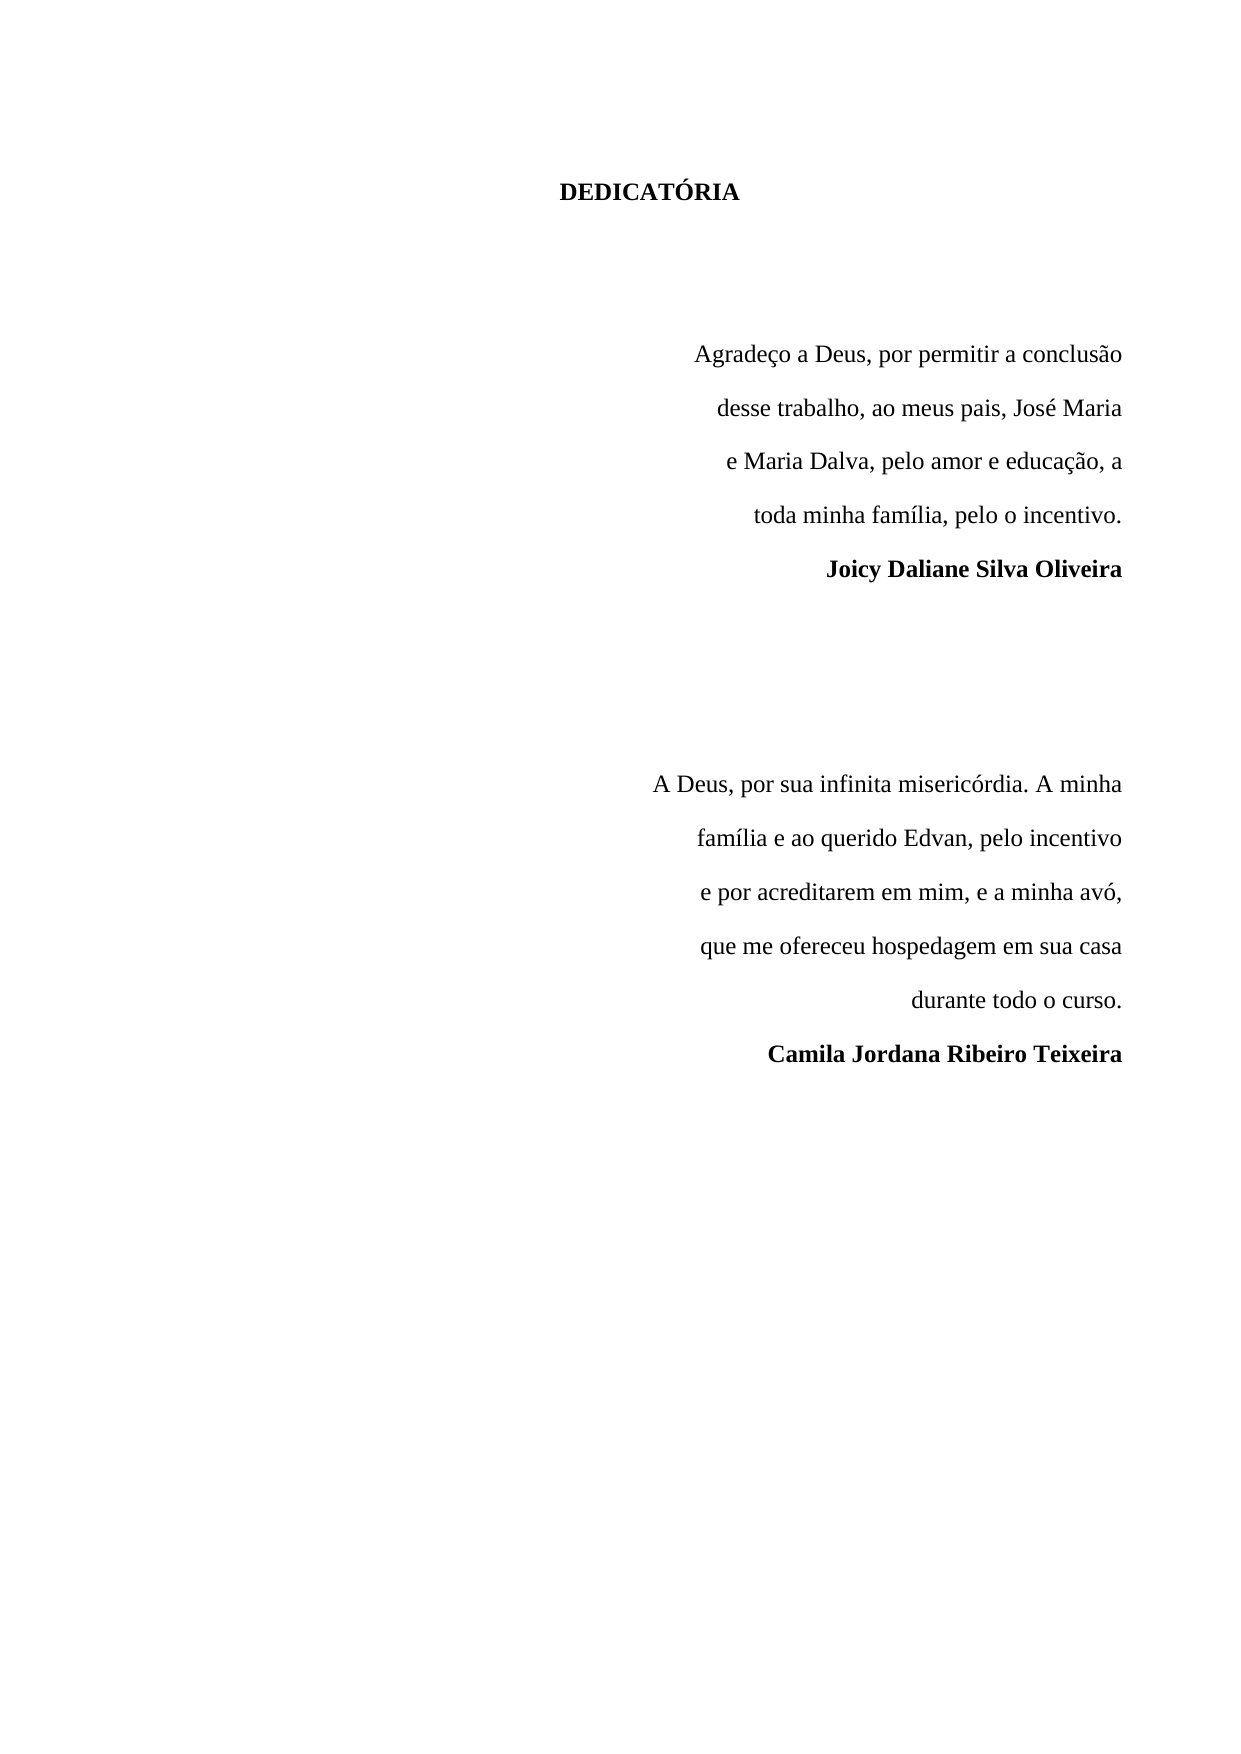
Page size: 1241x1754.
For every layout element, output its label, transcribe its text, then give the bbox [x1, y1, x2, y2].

text Agradeço a Deus, por permitir a conclusão [177, 339, 1122, 367]
text e por acreditarem em mim, e a minha avó, [177, 877, 1122, 906]
text que me ofereceu hospedagem em sua casa [177, 931, 1122, 960]
text Joicy Daliane Silva Oliveira [177, 554, 1122, 583]
text durante todo o curso. [177, 985, 1122, 1014]
text Camila Jordana Ribeiro Teixeira [177, 1039, 1122, 1068]
text A Deus, por sua infinita misericórdia. A minha [177, 769, 1122, 798]
text desse trabalho, ao meus pais, José Maria [177, 393, 1122, 421]
text DEDICATÓRIA [177, 177, 1122, 206]
text família e ao querido Edvan, pelo incentivo [177, 823, 1122, 852]
text toda minha família, pelo o incentivo. [177, 500, 1122, 529]
text e Maria Dalva, pelo amor e educação, a [177, 446, 1122, 475]
